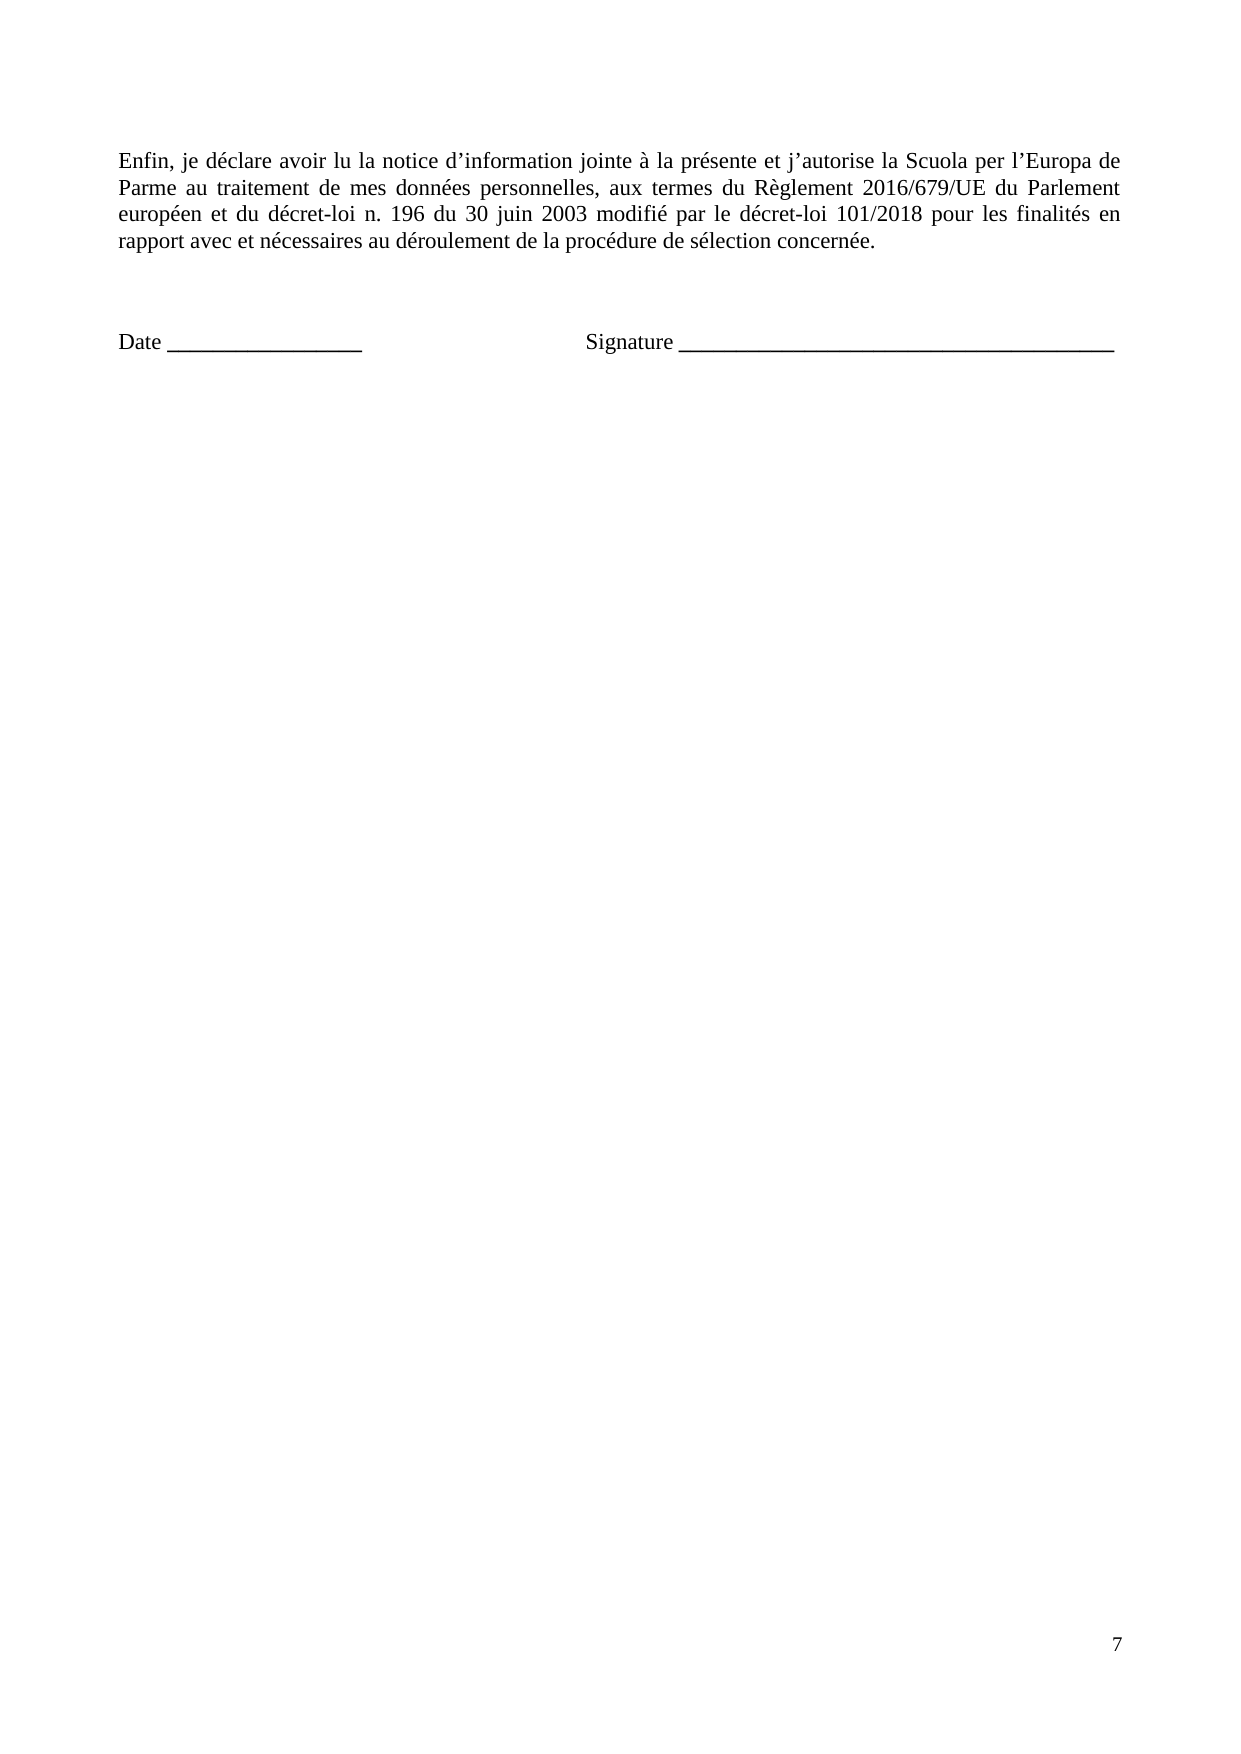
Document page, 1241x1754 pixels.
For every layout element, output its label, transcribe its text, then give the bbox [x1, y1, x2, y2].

text Enfin, je déclare avoir lu la notice d’information jointe à la présente et j’autorise la Scuola per l’Europa de Parme au traitement de mes données personnelles, aux termes du Règlement 2016/679/UE du Parlement européen et du décret-loi n. 196 du 30 juin 2003 modifié par le décret-loi 101/2018 pour les finalités en rapport avec et nécessaires au déroulement de la procédure de sélection concernée. [118, 148, 1122, 253]
text Date _________________ Signature ______________________________________ [118, 328, 1122, 354]
